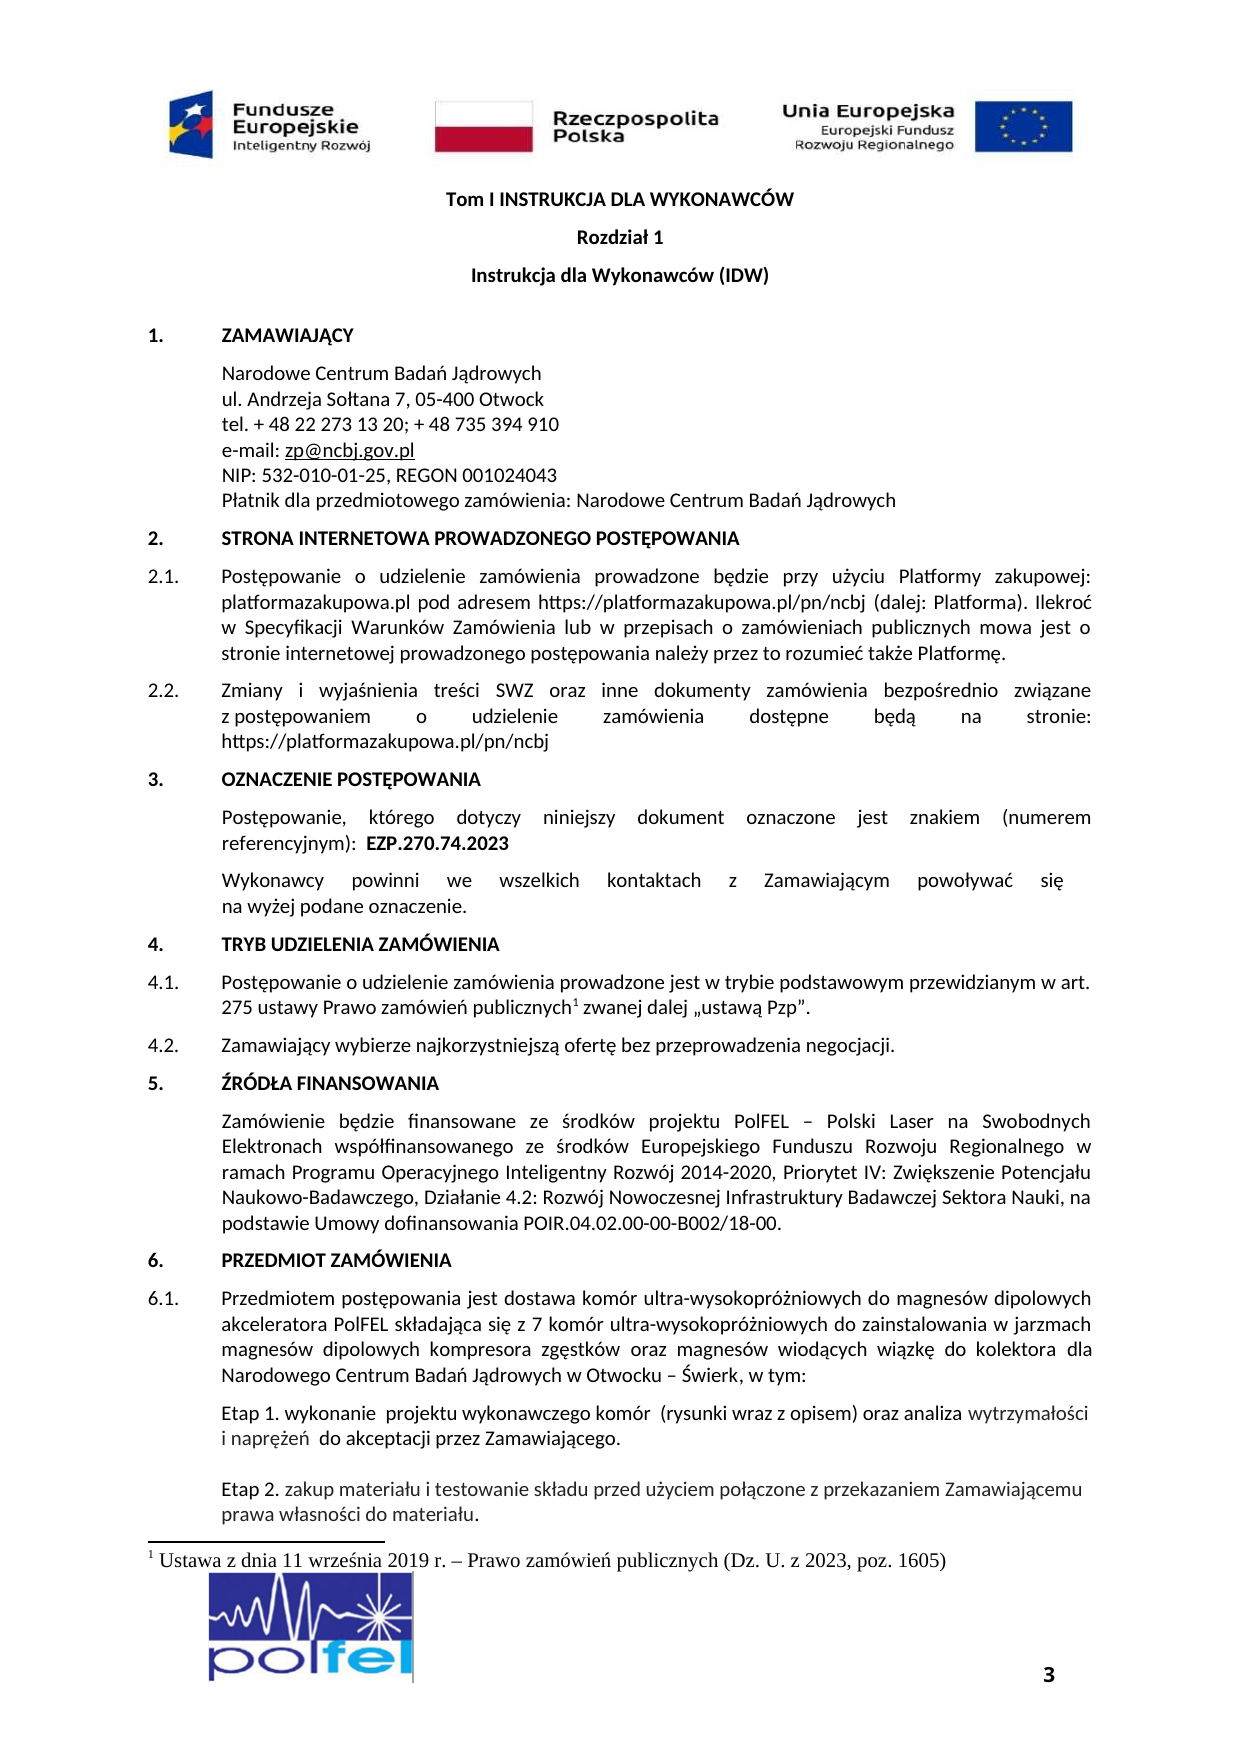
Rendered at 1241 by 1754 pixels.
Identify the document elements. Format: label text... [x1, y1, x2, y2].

text 6.1. Przedmiotem postępowania jest dostawa komór ultra-wysokopróżniowych do magnesów dipolowych akceleratora PolFEL składająca się z 7 komór ultra-wysokopróżniowych do zainstalowania w jarzmach magnesów dipolowych kompresora zgęstków oraz magnesów wiodących wiązkę do kolektora dla Narodowego Centrum Badań Jądrowych w Otwocku – Świerk, w tym: [148, 1286, 1092, 1387]
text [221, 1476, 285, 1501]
text Płatnik dla przedmiotowego zamówienia: Narodowe Centrum Badań Jądrowych [222, 488, 1092, 513]
text tel. + 48 22 273 13 20; + 48 735 394 910 [222, 411, 1092, 437]
text Etap 1. wykonanie projektu wykonawczego komór (rysunki wraz z opisem) oraz analiza wytrzymałości i naprężeń do akceptacji przez Zamawiającego. [221, 1400, 1093, 1451]
picture [208, 1571, 414, 1683]
text 1. ZAMAWIAJĄCY [148, 323, 1092, 348]
text 3. OZNACZENIE POSTĘPOWANIA [148, 766, 1092, 792]
text Zamówienie będzie finansowane ze środków projektu PolFEL – Polski Laser na Swobodnych Elektronach współfinansowanego ze środków Europejskiego Funduszu Rozwoju Regionalnego w ramach Programu Operacyjnego Inteligentny Rozwój 2014-2020, Priorytet IV: Zwiększenie Potencjału Naukowo-Badawczego, Działanie 4.2: Rozwój Nowoczesnej Infrastruktury Badawczej Sektora Nauki, na podstawie Umowy dofinansowania POIR.04.02.00-00-B002/18-00. [222, 1108, 1092, 1235]
text 6. PRZEDMIOT ZAMÓWIENIA [148, 1248, 1092, 1273]
text e-mail: zp@ncbj.gov.pl [222, 437, 1092, 462]
text ul. Andrzeja Sołtana 7, 05-400 Otwock [222, 386, 1092, 411]
text Instrukcja dla Wykonawców (IDW) [148, 262, 1092, 287]
text 2.1. Postępowanie o udzielenie zamówienia prowadzone będzie przy użyciu Platformy zakupowej: platformazakupowa.pl pod adresem https://platformazakupowa.pl/pn/ncbj (dalej: Platforma). Ilekroć w Specyfikacji Warunków Zamówienia lub w przepisach o zamówieniach publicznych mowa jest o stronie internetowej prowadzonego postępowania należy przez to rozumieć także Platformę. [148, 563, 1092, 665]
text 2. STRONA INTERNETOWA PROWADZONEGO POSTĘPOWANIA [148, 526, 1092, 551]
text 5. ŹRÓDŁA FINANSOWANIA [148, 1070, 1092, 1096]
text Narodowe Centrum Badań Jądrowych [222, 361, 1092, 386]
text Tom I INSTRUKCJA DLA WYKONAWCÓW [148, 186, 1092, 212]
text 2.2. Zmiany i wyjaśnienia treści SWZ oraz inne dokumenty zamówienia bezpośrednio związane z postępowaniem o udzielenie zamówienia dostępne będą na stronie: https://platformazakupowa.pl/pn/ncbj [148, 678, 1092, 754]
text 4. TRYB UDZIELENIA ZAMÓWIENIA [148, 931, 1092, 956]
text Postępowanie, którego dotyczy niniejszy dokument oznaczone jest znakiem (numerem referencyjnym): EZP.270.74.2023 [222, 804, 1092, 855]
text 4.1. Postępowanie o udzielenie zamówienia prowadzone jest w trybie podstawowym przewidzianym w art. 275 ustawy Prawo zamówień publicznych zwanej dalej „ustawą Pzp”. [148, 969, 1092, 1020]
text Rozdział 1 [148, 224, 1092, 249]
text NIP: 532-010-01-25, REGON 001024043 [222, 462, 1092, 488]
text Etap 2. zakup materiału i testowanie składu przed użyciem połączone z przekazaniem Zamawiającemu prawa własności do materiału. [474, 1476, 1093, 1527]
text 4.2. Zamawiający wybierze najkorzystniejszą ofertę bez przeprowadzenia negocjacji. [148, 1032, 1092, 1058]
text Wykonawcy powinni we wszelkich kontaktach z Zamawiającym powoływać się na wyżej podane oznaczenie. [222, 868, 1092, 918]
